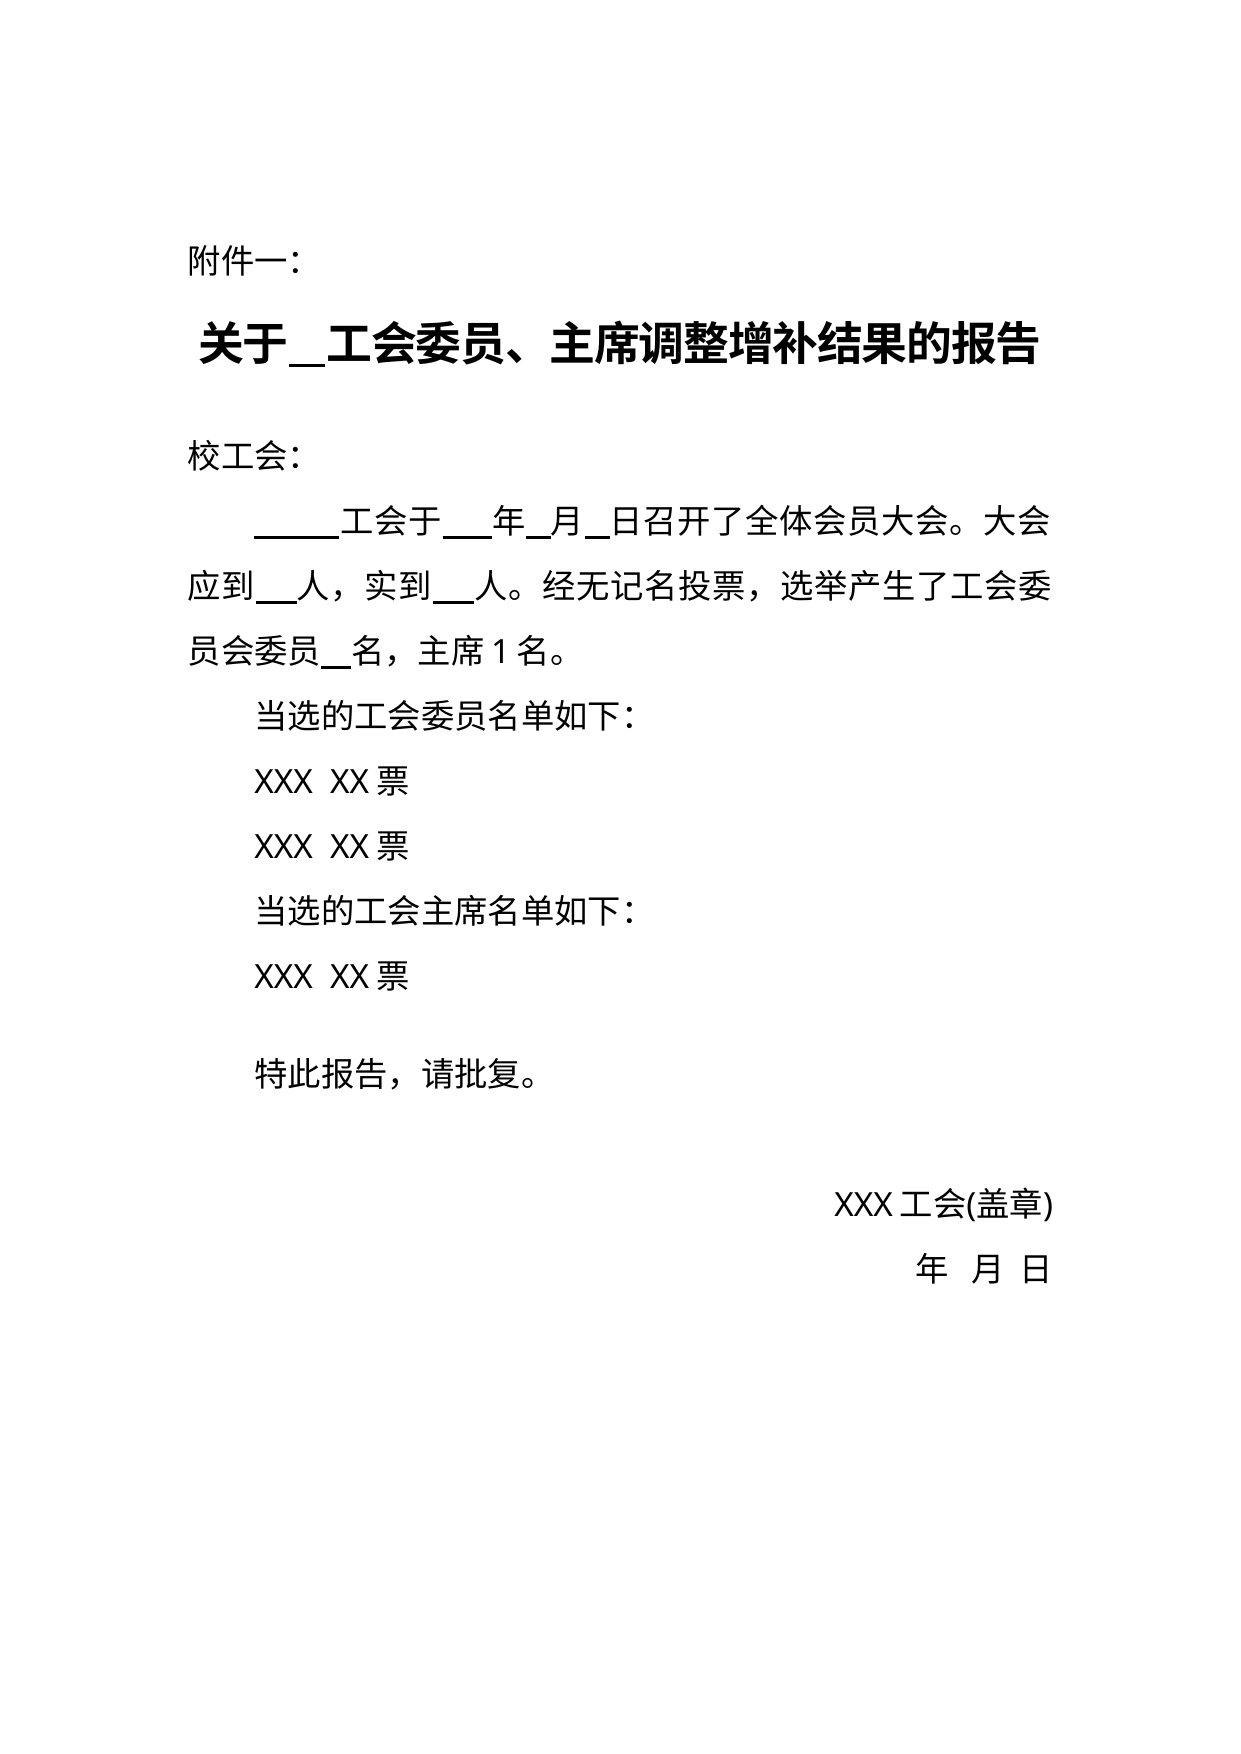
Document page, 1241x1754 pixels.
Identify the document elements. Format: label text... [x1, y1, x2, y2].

text XXX XX票 [187, 942, 1053, 1007]
text 工会于 年 月 日召开了全体会员大会。大会应到 人，实到 人。经无记名投票，选举产生了工会委员会委员 名，主席1名。 [187, 487, 1053, 682]
text 当选的工会主席名单如下： [187, 877, 1053, 942]
text 关于 工会委员、主席调整增补结果的报告 [187, 292, 1053, 389]
text 特此报告，请批复。 [187, 1039, 1053, 1104]
text 当选的工会委员名单如下： [187, 682, 1053, 747]
text 校工会： [187, 422, 1053, 487]
text 附件一： [187, 227, 1053, 292]
text 年 月 日 [187, 1234, 1053, 1299]
text XXX工会(盖章) [187, 1169, 1053, 1234]
text XXX XX票 [187, 747, 1053, 812]
text XXX XX票 [187, 812, 1053, 877]
